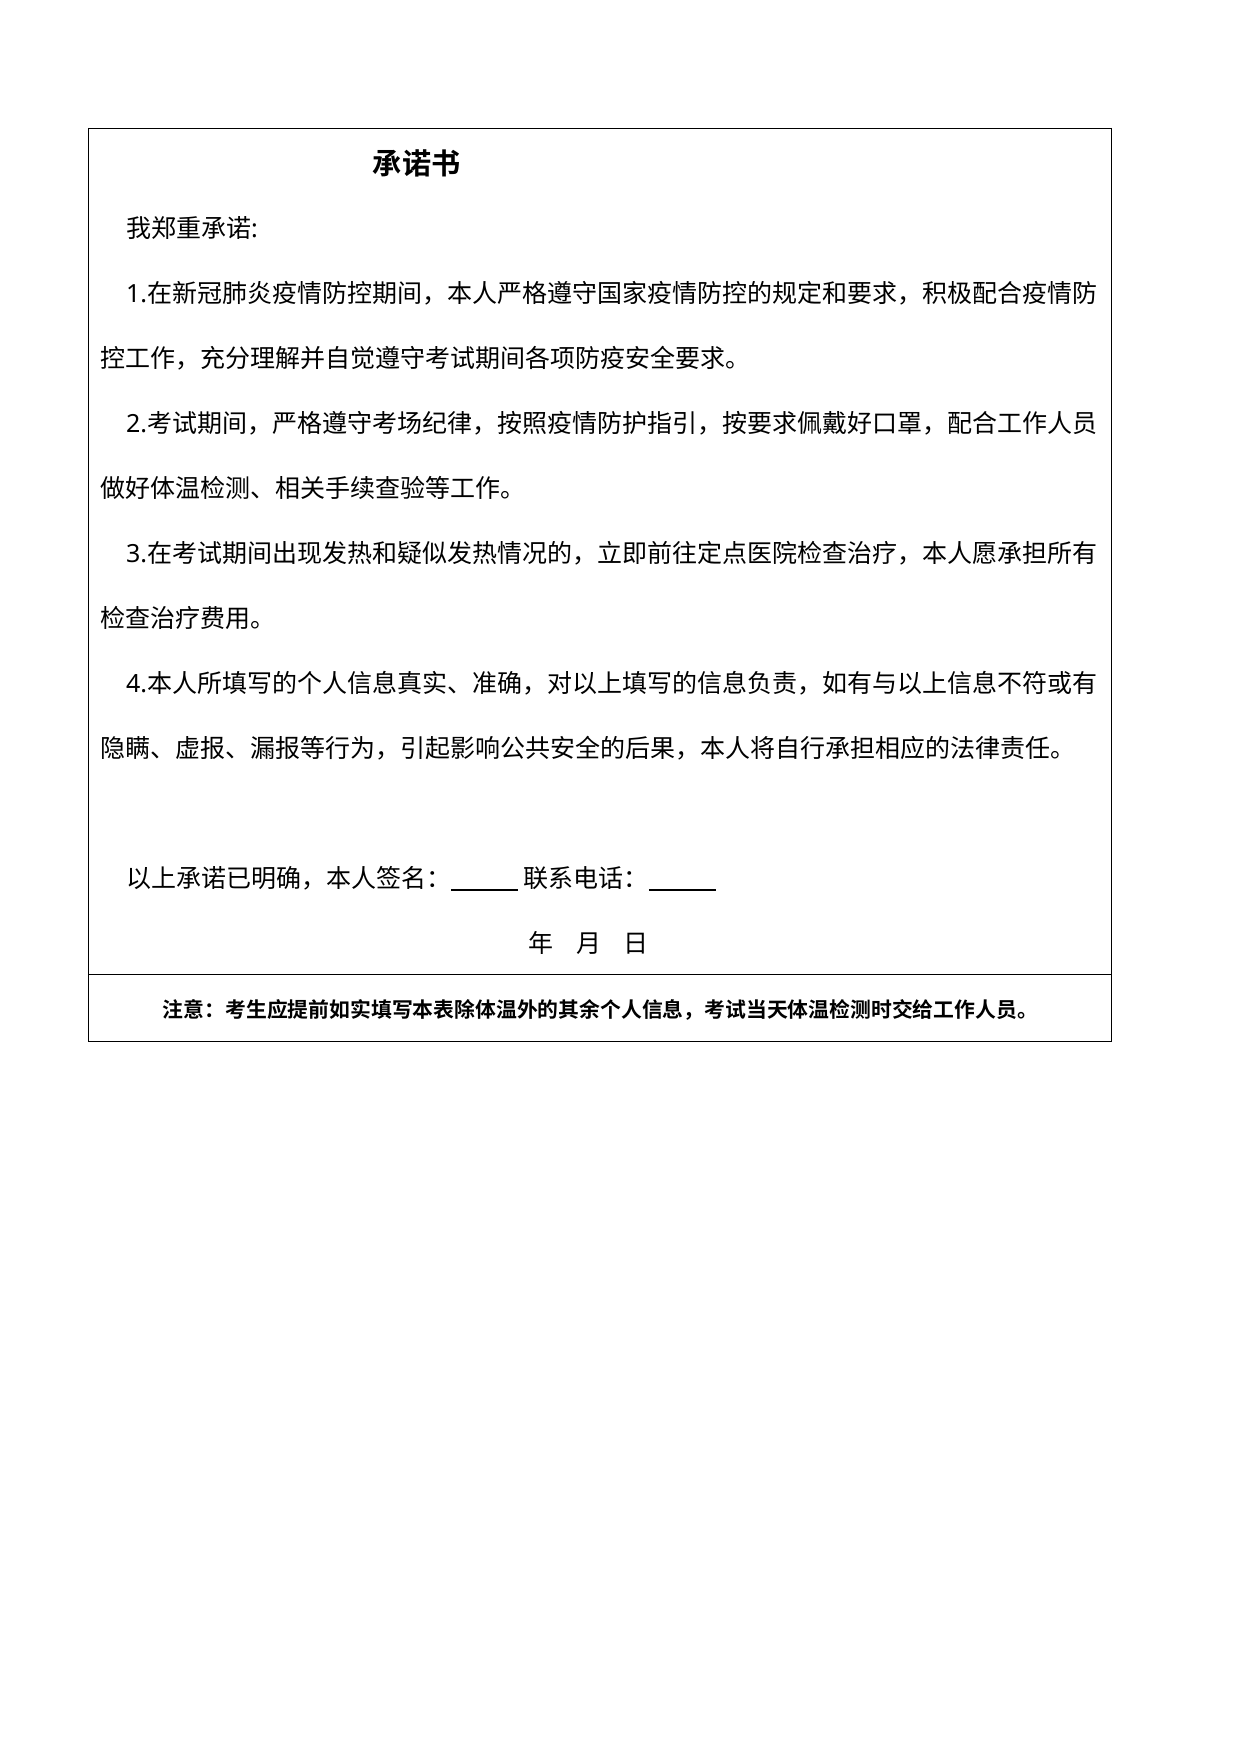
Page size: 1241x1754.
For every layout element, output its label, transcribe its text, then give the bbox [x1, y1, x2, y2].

table_cell 承诺书 我郑重承诺: 1.在新冠肺炎疫情防控期间，本人严格遵守国家疫情防控的规定和要求，积极配合疫情防控工作，充分理解并自觉遵守考试期间各项防疫安全要求。 2.考试期间，严格遵守考场纪律，按照疫情防护指引，按要求佩戴好口罩，配合工作人员做好体温检测、相关手续查验等工作。 3.在考试期间出现发热和疑似发热情况的，立即前往定点医院检查治疗，本人愿承担所有检查治疗费用。 4.本人所填写的个人信息真实、准确，对以上填写的信息负责，如有与以上信息不符或有隐瞒、虚报、漏报等行为，引起影响公共安全的后果，本人将自行承担相应的法律责任。 以上承诺已明确，本人签名： 联系电话： 年 月 日 [89, 129, 1111, 974]
table_cell 注意：考生应提前如实填写本表除体温外的其余个人信息，考试当天体温检测时交给工作人员。 [89, 975, 1111, 1041]
